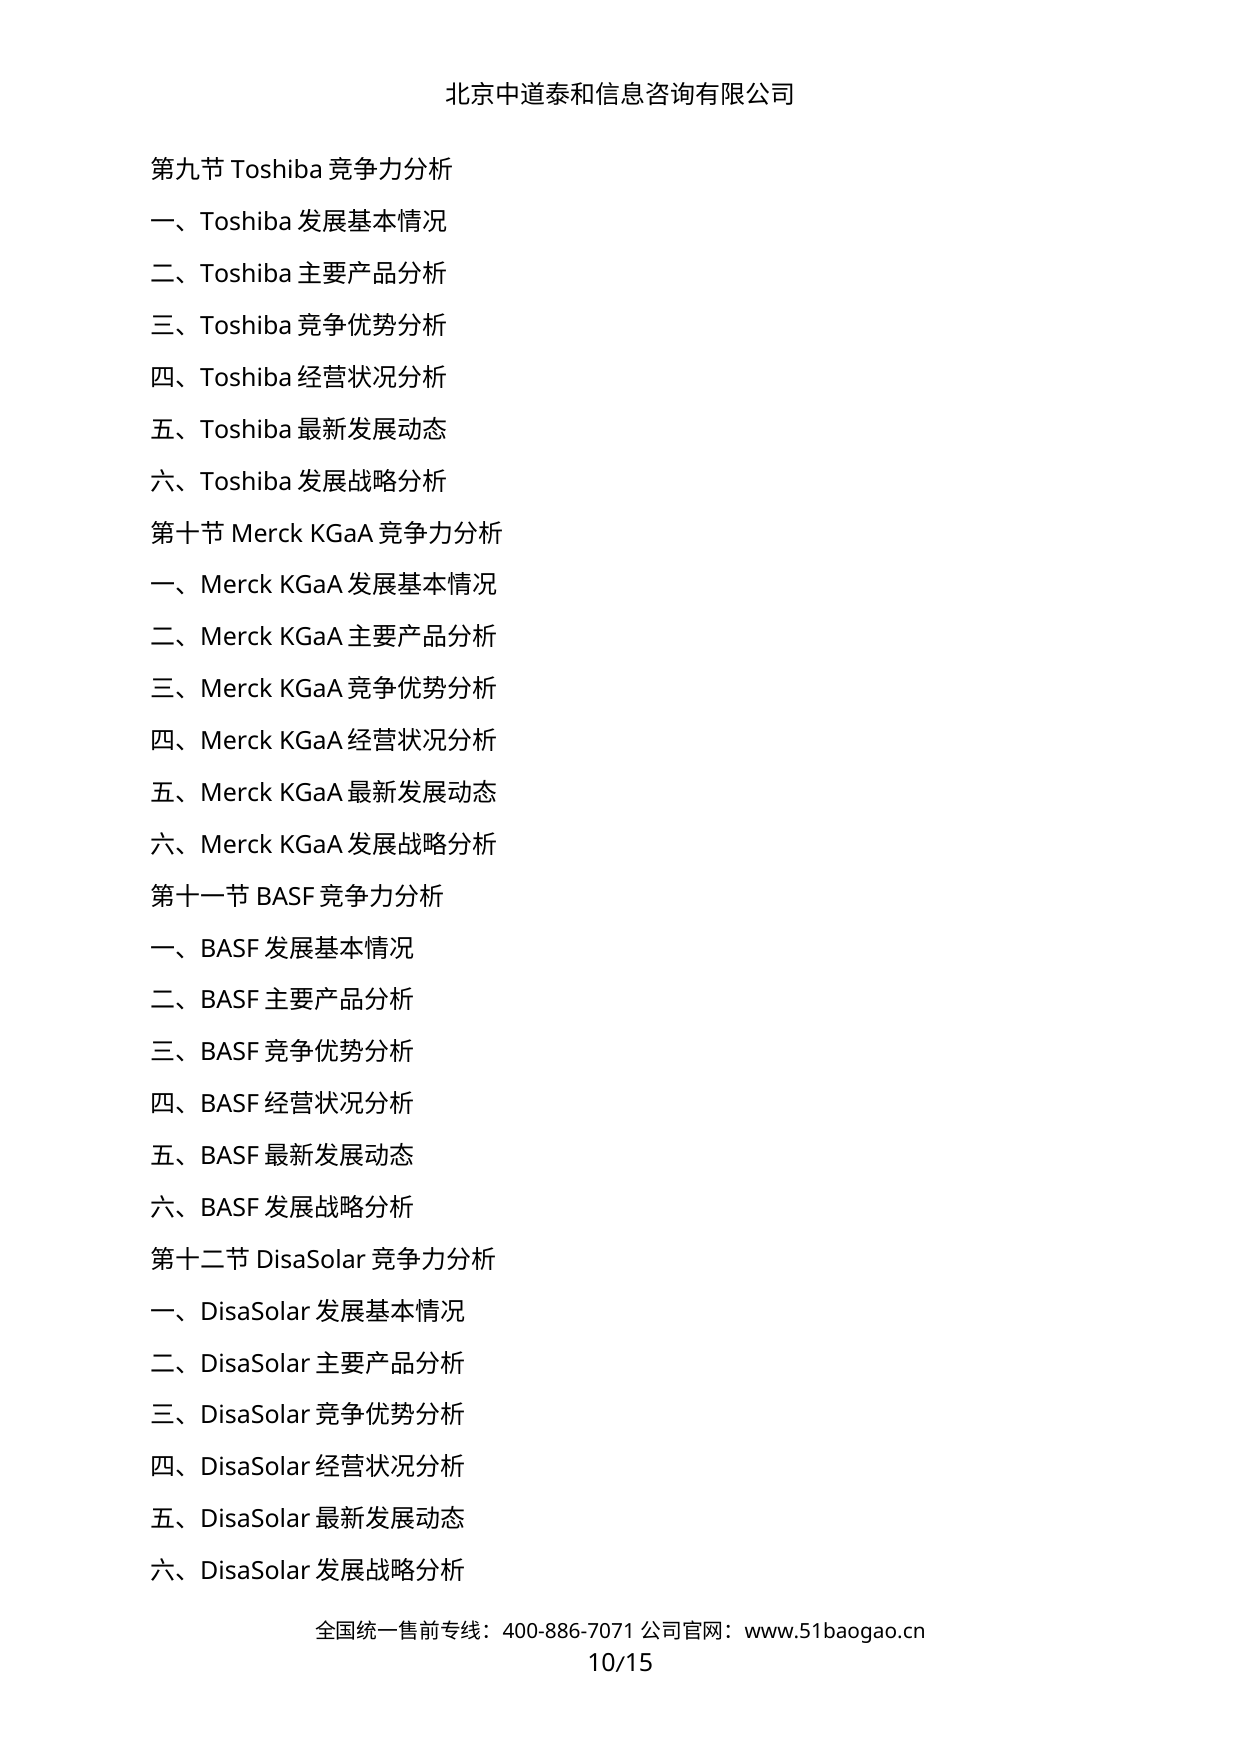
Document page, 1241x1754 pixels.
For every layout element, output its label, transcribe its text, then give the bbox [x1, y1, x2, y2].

text 第十一节 BASF竞争力分析 [150, 876, 1090, 912]
text 第十节 Merck KGaA竞争力分析 [150, 513, 1090, 549]
text 五、Toshiba最新发展动态 [150, 409, 1090, 446]
text 六、Toshiba发展战略分析 [150, 461, 1090, 497]
text 一、Toshiba发展基本情况 [150, 202, 1090, 238]
text 五、Merck KGaA最新发展动态 [150, 772, 1090, 809]
text 四、BASF经营状况分析 [150, 1084, 1090, 1120]
text 六、DisaSolar发展战略分析 [150, 1551, 1090, 1587]
text 六、Merck KGaA发展战略分析 [150, 824, 1090, 861]
text 三、BASF竞争优势分析 [150, 1032, 1090, 1068]
text 三、Merck KGaA竞争优势分析 [150, 669, 1090, 705]
text 二、Toshiba主要产品分析 [150, 254, 1090, 290]
text 第十二节 DisaSolar竞争力分析 [150, 1239, 1090, 1276]
text 三、Toshiba竞争优势分析 [150, 306, 1090, 342]
text 一、BASF发展基本情况 [150, 928, 1090, 964]
text 二、DisaSolar主要产品分析 [150, 1343, 1090, 1379]
text 六、BASF发展战略分析 [150, 1187, 1090, 1224]
text 二、BASF主要产品分析 [150, 980, 1090, 1016]
text 一、Merck KGaA发展基本情况 [150, 565, 1090, 601]
text 四、DisaSolar经营状况分析 [150, 1447, 1090, 1483]
text 五、BASF最新发展动态 [150, 1136, 1090, 1172]
text 二、Merck KGaA主要产品分析 [150, 617, 1090, 653]
text 第九节 Toshiba竞争力分析 [150, 150, 1090, 186]
text 三、DisaSolar竞争优势分析 [150, 1395, 1090, 1431]
text 四、Toshiba经营状况分析 [150, 357, 1090, 394]
text 五、DisaSolar最新发展动态 [150, 1499, 1090, 1535]
text 四、Merck KGaA经营状况分析 [150, 721, 1090, 757]
text 一、DisaSolar发展基本情况 [150, 1291, 1090, 1327]
